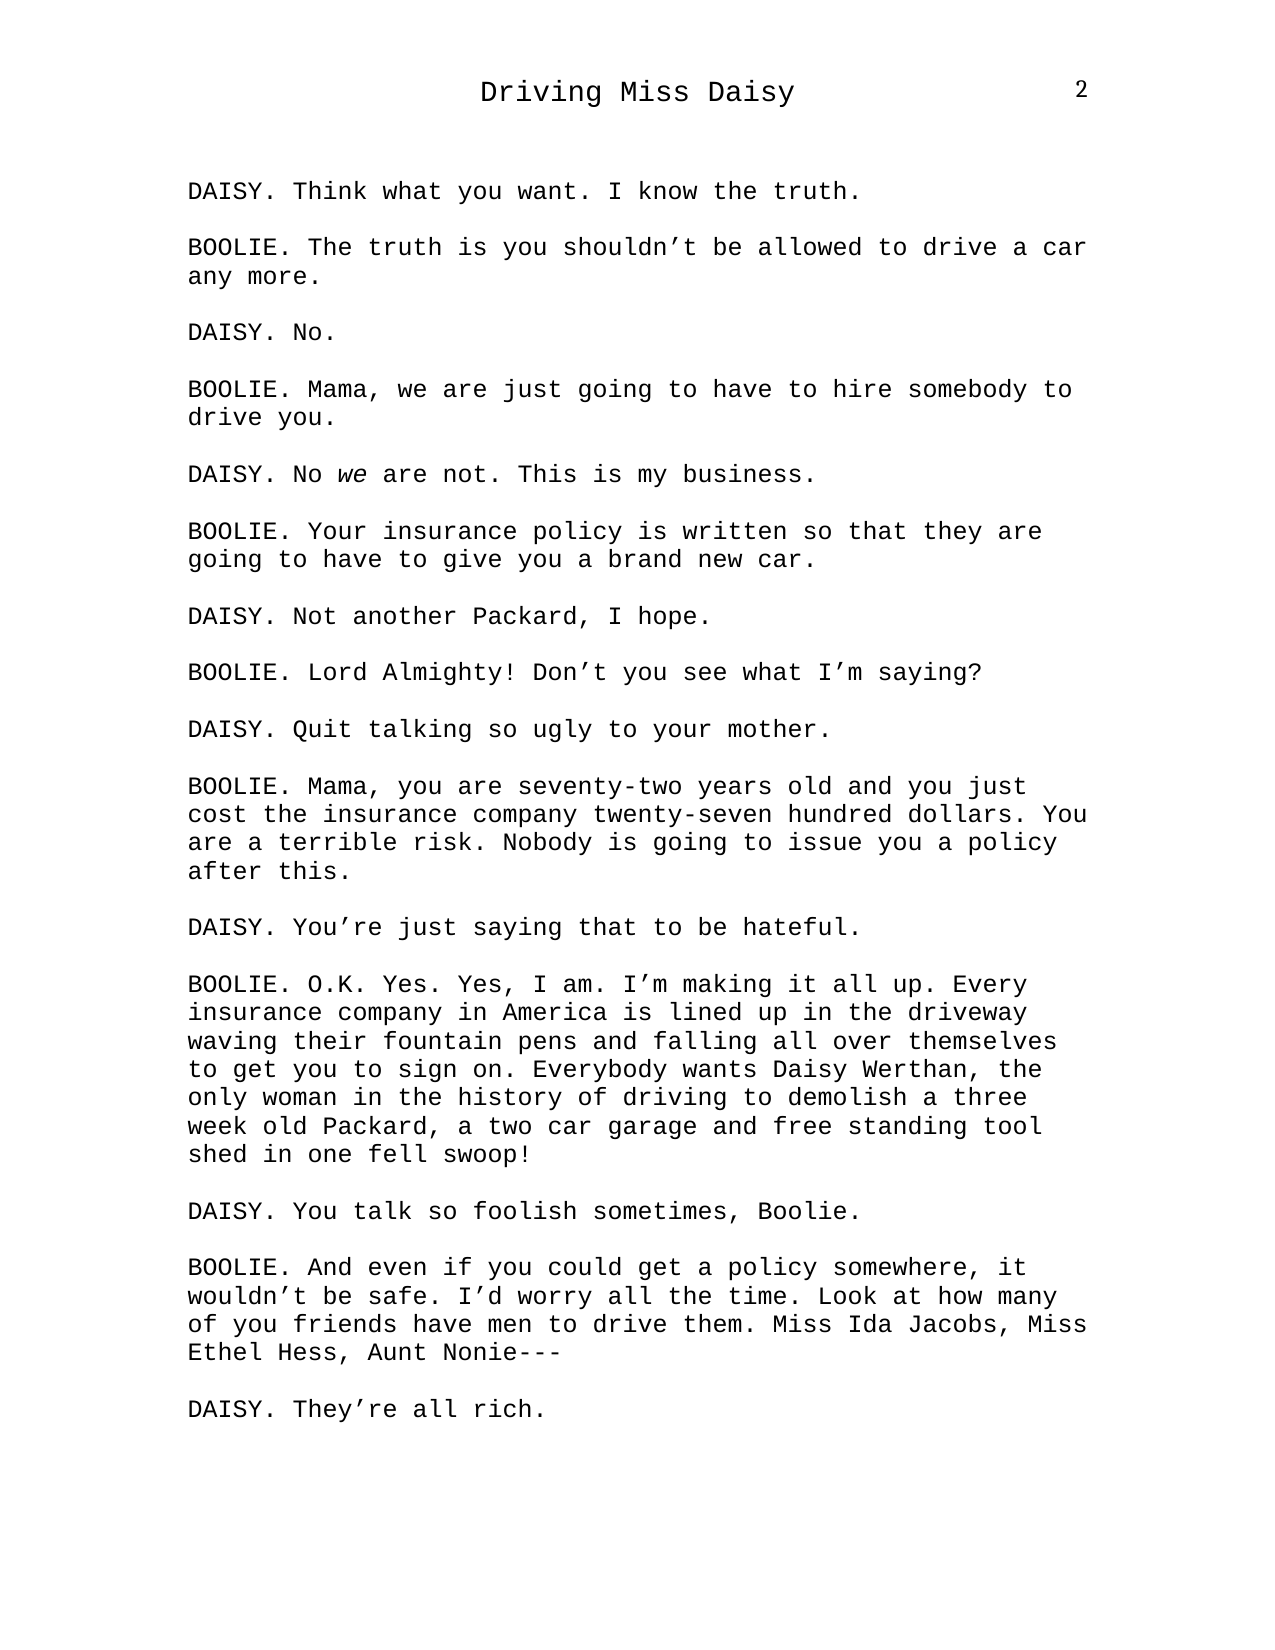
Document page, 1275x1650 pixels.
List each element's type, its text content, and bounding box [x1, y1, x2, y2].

text DAISY. Quit talking so ugly to your mother. [187, 717, 1087, 745]
text DAISY. You’re just saying that to be hateful. [187, 915, 1087, 943]
text BOOLIE. Lord Almighty! Don’t you see what I’m saying? [187, 660, 1087, 688]
text BOOLIE. The truth is you shouldn’t be allowed to drive a car any more. [187, 235, 1087, 292]
text DAISY. No we are not. This is my business. [187, 462, 1087, 490]
text BOOLIE. Mama, you are seventy-two years old and you just cost the insurance company twenty-seven hundred dollars. You are a terrible risk. Nobody is going to issue you a policy after this. [187, 773, 1087, 887]
text BOOLIE. O.K. Yes. Yes, I am. I’m making it all up. Every insurance company in America is lined up in the driveway waving their fountain pens and falling all over themselves to get you to sign on. Everybody wants Daisy Werthan, the only woman in the history of driving to demolish a three week old Packard, a two car garage and free standing tool shed in one fell swoop! [187, 972, 1087, 1170]
text DAISY. No. [187, 320, 1087, 348]
text BOOLIE. And even if you could get a policy somewhere, it wouldn’t be safe. I’d worry all the time. Look at how many of you friends have men to drive them. Miss Ida Jacobs, Miss Ethel Hess, Aunt Nonie--- [187, 1255, 1087, 1368]
text BOOLIE. Mama, we are just going to have to hire somebody to drive you. [187, 377, 1087, 433]
text DAISY. Not another Packard, I hope. [187, 603, 1087, 632]
text DAISY. Think what you want. I know the truth. [187, 178, 1087, 207]
text BOOLIE. Your insurance policy is written so that they are going to have to give you a brand new car. [187, 518, 1087, 575]
text DAISY. They’re all rich. [187, 1397, 1087, 1425]
text DAISY. You talk so foolish sometimes, Boolie. [187, 1198, 1087, 1227]
